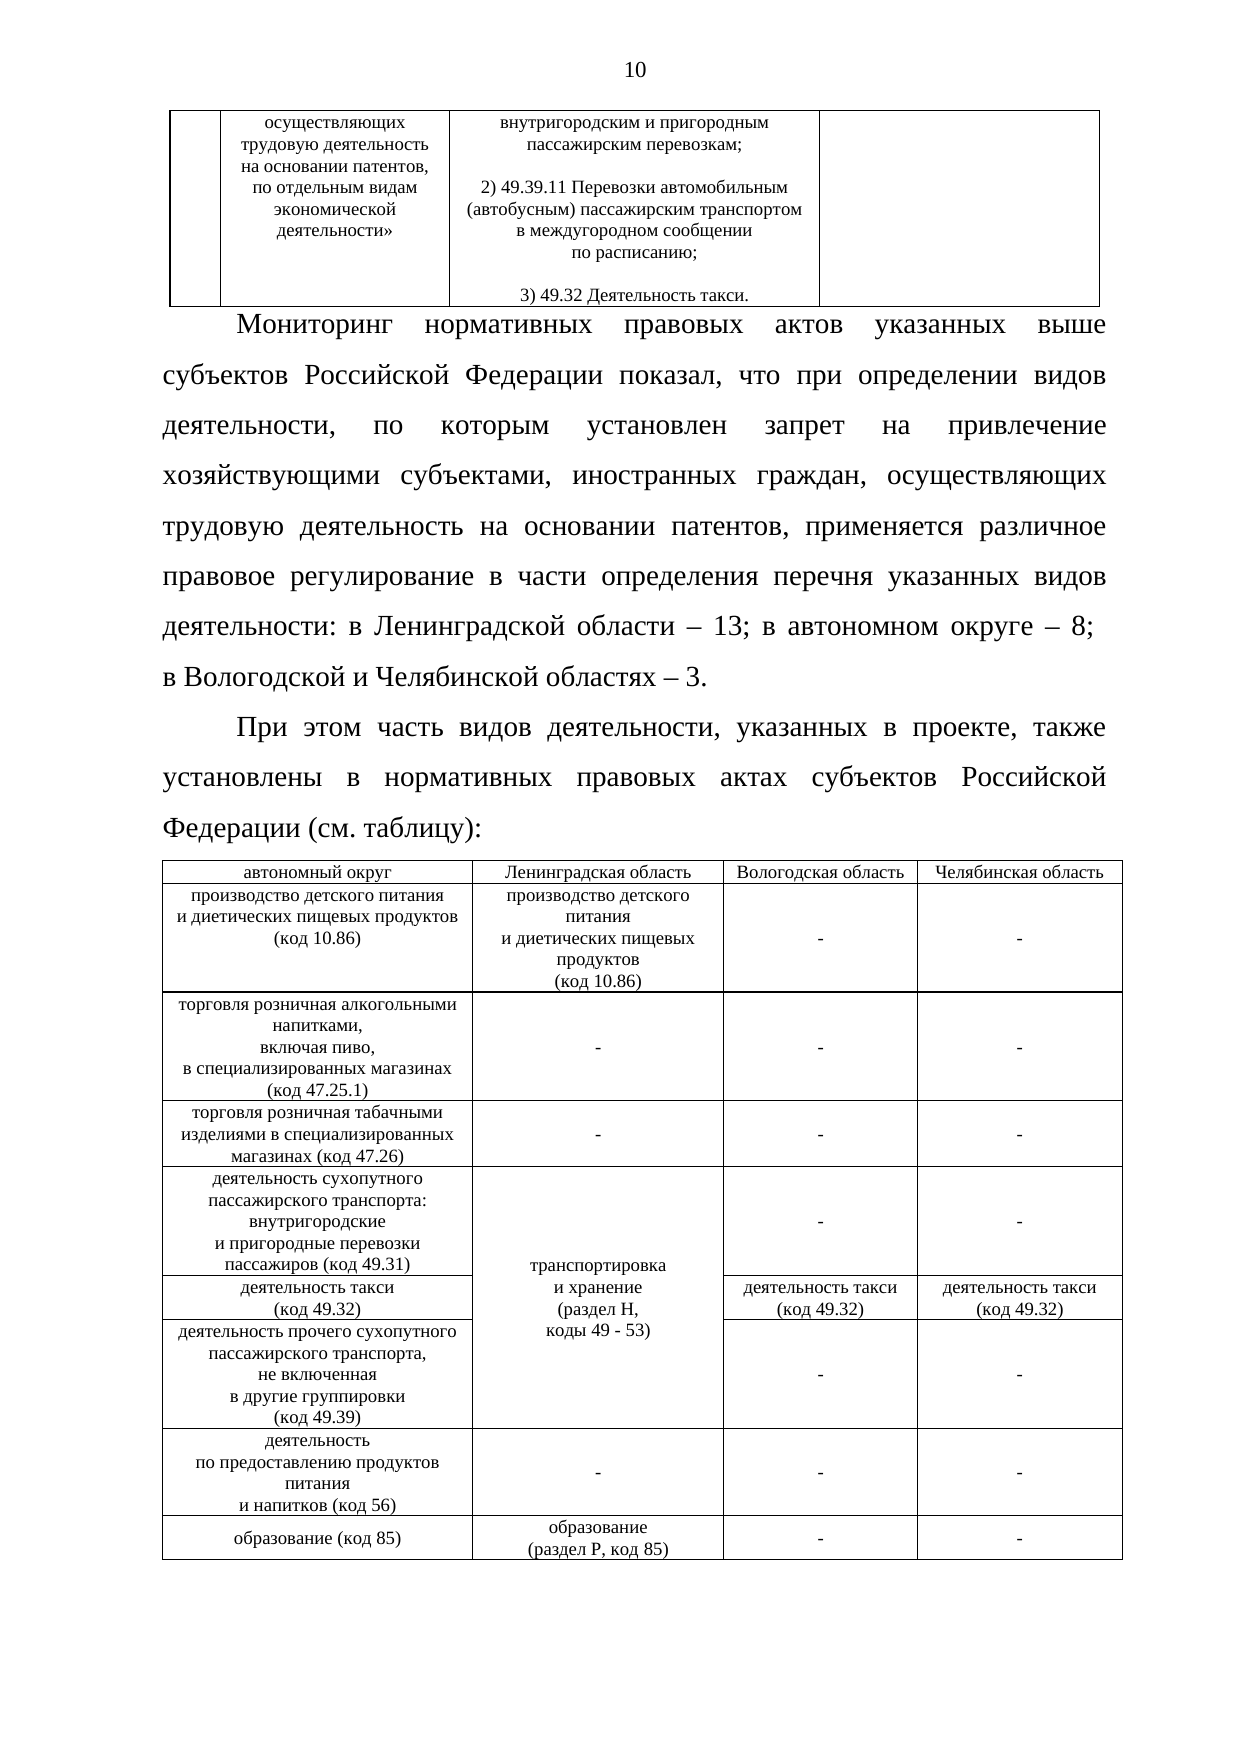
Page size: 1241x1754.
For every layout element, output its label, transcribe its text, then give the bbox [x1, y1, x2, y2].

table_cell - [918, 1516, 1122, 1559]
table_cell торговля розничная табачными изделиями в специализированных магазинах (код 47.26) [163, 1101, 472, 1166]
table_cell - [473, 1101, 723, 1166]
table_cell - [918, 1167, 1122, 1275]
table_cell деятельность сухопутного пассажирского транспорта: внутригородские и пригородные перевозки пассажиров (код 49.31) [163, 1167, 472, 1275]
table_header Челябинская область [918, 861, 1122, 883]
table_cell - [724, 1320, 917, 1428]
table_cell - [724, 1167, 917, 1275]
table_cell - [473, 993, 723, 1100]
text При этом часть видов деятельности, указанных в проекте, также установлены в нормативных правовых актах субъектов Российской Федерации (см. таблицу): [162, 709, 1107, 843]
table_cell транспортировка и хранение (раздел H, коды 49 - 53) [473, 1167, 723, 1428]
table_cell деятельность такси (код 49.32) [918, 1276, 1122, 1319]
table_cell деятельность по предоставлению продуктов питания и напитков (код 56) [163, 1429, 472, 1515]
table_cell образование (код 85) [163, 1516, 472, 1559]
text Мониторинг нормативных правовых актов указанных выше субъектов Российской Федерации показал, что при определении видов деятельности, по которым установлен запрет на привлечение хозяйствующими субъектами, иностранных граждан, осуществляющих трудовую деятельность на основании патентов, применяется различное правовое регулирование в части определения перечня указанных видов деятельности: в Ленинградской области – 13; в автономном округе – 8; в Вологодской и Челябинской областях – 3. [162, 307, 1107, 692]
table_cell производство детского питания и диетических пищевых продуктов (код 10.86) [473, 884, 723, 991]
table_cell - [724, 1516, 917, 1559]
table_cell - [724, 1101, 917, 1166]
table_cell - [473, 1429, 723, 1515]
table_cell - [918, 1429, 1122, 1515]
table_cell - [918, 1101, 1122, 1166]
table_cell 3. [171, 111, 220, 306]
table_cell - [724, 993, 917, 1100]
table_cell образование (раздел P, код 85) [473, 1516, 723, 1559]
table_cell торговля розничная алкогольными напитками, включая пиво, в специализированных магазинах (код 47.25.1) [163, 993, 472, 1100]
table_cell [221, 111, 449, 306]
table_cell - [724, 884, 917, 991]
table_cell производство детского питания и диетических пищевых продуктов (код 10.86) [163, 884, 472, 991]
table_cell деятельность прочего сухопутного пассажирского транспорта, не включенная в другие группировки (код 49.39) [163, 1320, 472, 1428]
table_cell - [724, 1429, 917, 1515]
table_cell - [918, 993, 1122, 1100]
table_header Ленинградская область [473, 861, 723, 883]
table_cell деятельность такси (код 49.32) [724, 1276, 917, 1319]
table_header Вологодская область [724, 861, 917, 883]
table_header автономный округ [163, 861, 472, 883]
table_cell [450, 111, 819, 306]
table_cell - [918, 884, 1122, 991]
table_cell - [918, 1320, 1122, 1428]
table_cell деятельность такси (код 49.32) [163, 1276, 472, 1319]
